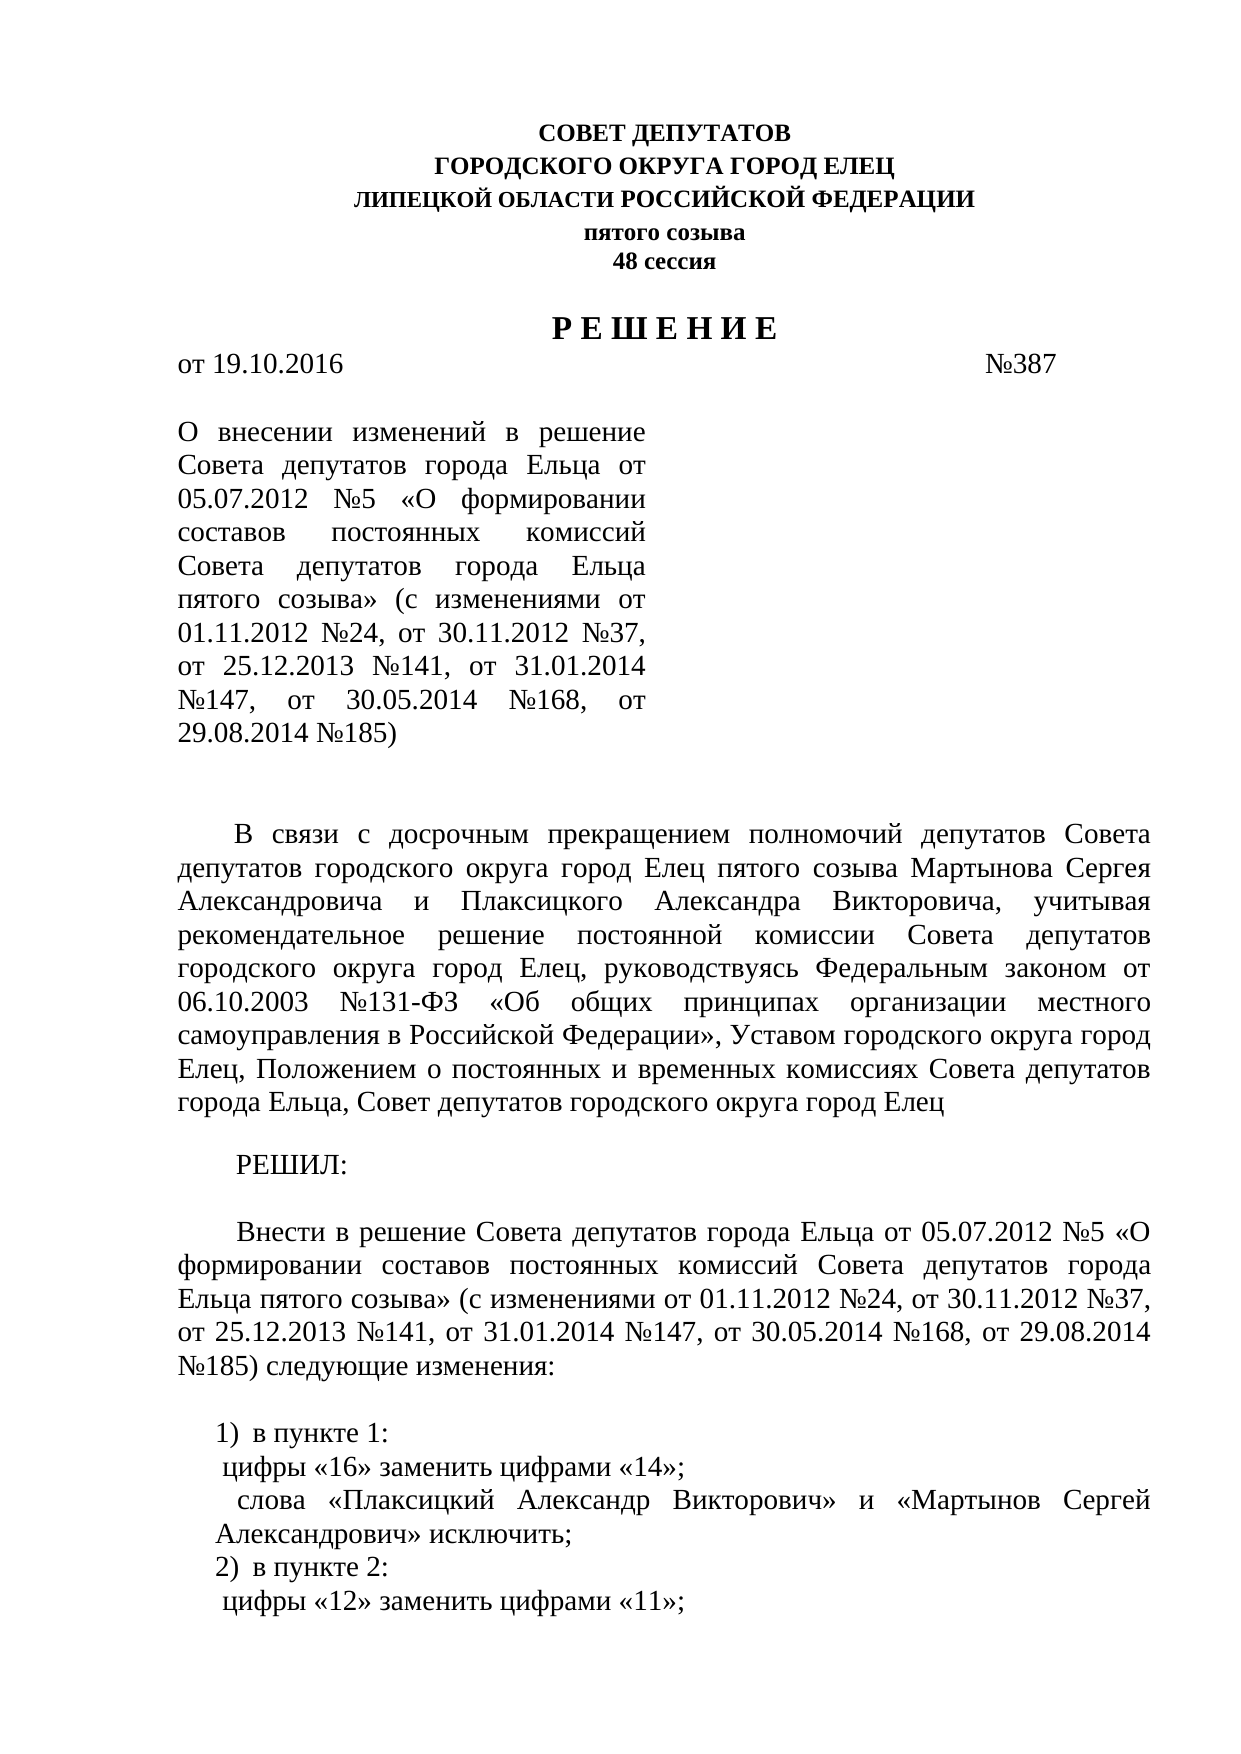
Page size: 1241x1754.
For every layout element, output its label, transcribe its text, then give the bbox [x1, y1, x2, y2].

text от 19.10.2016 №387 [177, 347, 1152, 380]
list в пункте 2: [215, 1549, 1152, 1583]
text ЛИПЕЦКОЙ ОБЛАСТИ РОССИЙСКОЙ ФЕДЕРАЦИИ [177, 184, 1152, 213]
text Р Е Ш Е Н И Е [177, 308, 1152, 347]
text цифры «12» заменить цифрами «11»; [215, 1583, 1152, 1616]
text цифры «16» заменить цифрами «14»; [215, 1449, 1152, 1482]
text пятого созыва [177, 217, 1152, 246]
text РЕШИЛ: [177, 1147, 1152, 1180]
text ГОРОДСКОГО ОКРУГА ГОРОД ЕЛЕЦ [177, 151, 1152, 180]
list в пункте 1: [215, 1415, 1152, 1449]
text Внести в решение Совета депутатов города Ельца от 05.07.2012 №5 «О формировании составов постоянных комиссий Совета депутатов города Ельца пятого созыва» (с изменениями от 01.11.2012 №24, от 30.11.2012 №37, от 25.12.2013 №141, от 31.01.2014 №147, от 30.05.2014 №168, от 29.08.2014 №185) следующие изменения: [177, 1214, 1152, 1382]
text 48 сессия [177, 246, 1152, 275]
text слова «Плаксицкий Александр Викторович» и «Мартынов Сергей Александрович» исключить; [215, 1482, 1152, 1549]
text О внесении изменений в решение Совета депутатов города Ельца от 05.07.2012 №5 «О формировании составов постоянных комиссий Совета депутатов города Ельца пятого созыва» (с изменениями от 01.11.2012 №24, от 30.11.2012 №37, от 25.12.2013 №141, от 31.01.2014 №147, от 30.05.2014 №168, от 29.08.2014 №185) [177, 414, 646, 749]
text СОВЕТ ДЕПУТАТОВ [177, 118, 1152, 147]
text В связи с досрочным прекращением полномочий депутатов Совета депутатов городского округа город Елец пятого созыва Мартынова Сергея Александровича и Плаксицкого Александра Викторовича, учитывая рекомендательное решение постоянной комиссии Совета депутатов городского округа город Елец, руководствуясь Федеральным законом от 06.10.2003 №131-ФЗ «Об общих принципах организации местного самоуправления в Российской Федерации», Уставом городского округа город Елец, Положением о постоянных и временных комиссиях Совета депутатов города Ельца, Совет депутатов городского округа город Елец [177, 816, 1152, 1118]
